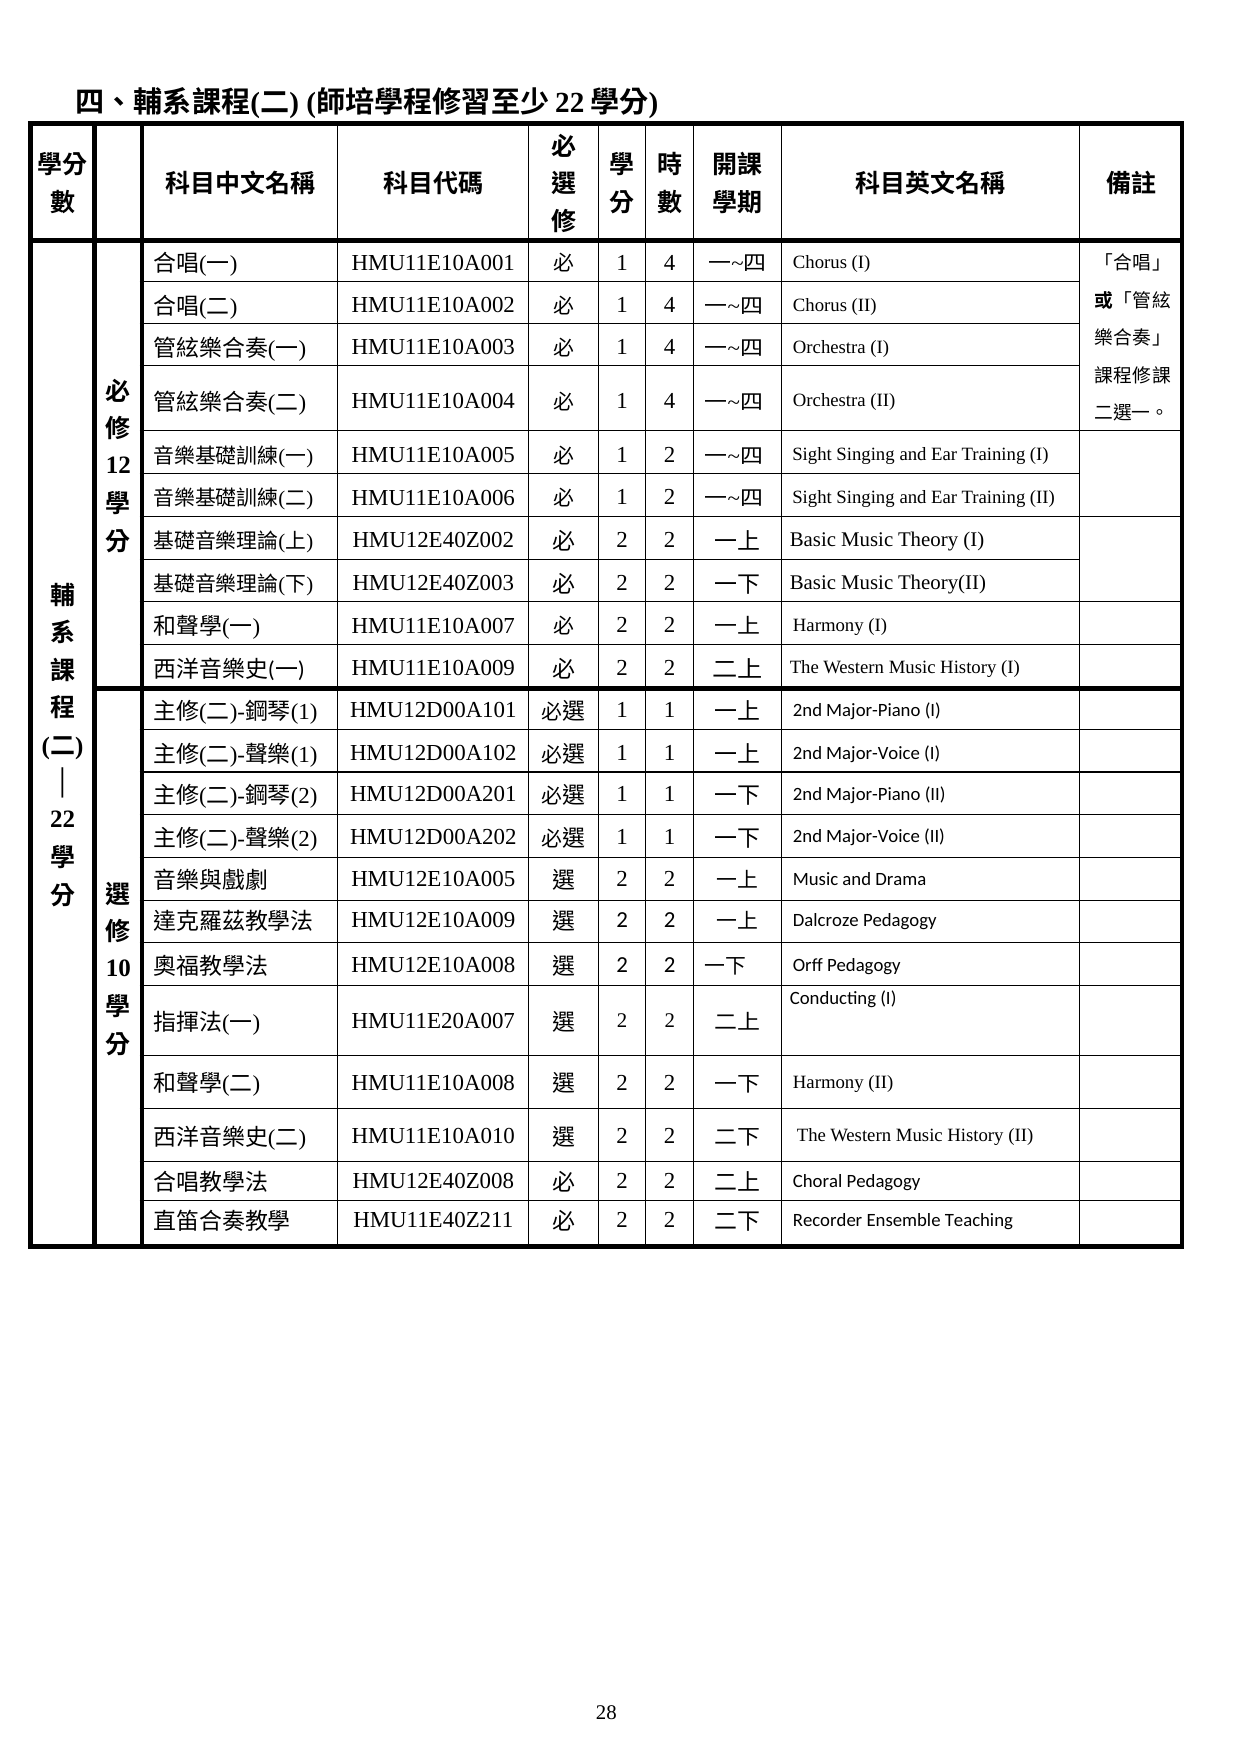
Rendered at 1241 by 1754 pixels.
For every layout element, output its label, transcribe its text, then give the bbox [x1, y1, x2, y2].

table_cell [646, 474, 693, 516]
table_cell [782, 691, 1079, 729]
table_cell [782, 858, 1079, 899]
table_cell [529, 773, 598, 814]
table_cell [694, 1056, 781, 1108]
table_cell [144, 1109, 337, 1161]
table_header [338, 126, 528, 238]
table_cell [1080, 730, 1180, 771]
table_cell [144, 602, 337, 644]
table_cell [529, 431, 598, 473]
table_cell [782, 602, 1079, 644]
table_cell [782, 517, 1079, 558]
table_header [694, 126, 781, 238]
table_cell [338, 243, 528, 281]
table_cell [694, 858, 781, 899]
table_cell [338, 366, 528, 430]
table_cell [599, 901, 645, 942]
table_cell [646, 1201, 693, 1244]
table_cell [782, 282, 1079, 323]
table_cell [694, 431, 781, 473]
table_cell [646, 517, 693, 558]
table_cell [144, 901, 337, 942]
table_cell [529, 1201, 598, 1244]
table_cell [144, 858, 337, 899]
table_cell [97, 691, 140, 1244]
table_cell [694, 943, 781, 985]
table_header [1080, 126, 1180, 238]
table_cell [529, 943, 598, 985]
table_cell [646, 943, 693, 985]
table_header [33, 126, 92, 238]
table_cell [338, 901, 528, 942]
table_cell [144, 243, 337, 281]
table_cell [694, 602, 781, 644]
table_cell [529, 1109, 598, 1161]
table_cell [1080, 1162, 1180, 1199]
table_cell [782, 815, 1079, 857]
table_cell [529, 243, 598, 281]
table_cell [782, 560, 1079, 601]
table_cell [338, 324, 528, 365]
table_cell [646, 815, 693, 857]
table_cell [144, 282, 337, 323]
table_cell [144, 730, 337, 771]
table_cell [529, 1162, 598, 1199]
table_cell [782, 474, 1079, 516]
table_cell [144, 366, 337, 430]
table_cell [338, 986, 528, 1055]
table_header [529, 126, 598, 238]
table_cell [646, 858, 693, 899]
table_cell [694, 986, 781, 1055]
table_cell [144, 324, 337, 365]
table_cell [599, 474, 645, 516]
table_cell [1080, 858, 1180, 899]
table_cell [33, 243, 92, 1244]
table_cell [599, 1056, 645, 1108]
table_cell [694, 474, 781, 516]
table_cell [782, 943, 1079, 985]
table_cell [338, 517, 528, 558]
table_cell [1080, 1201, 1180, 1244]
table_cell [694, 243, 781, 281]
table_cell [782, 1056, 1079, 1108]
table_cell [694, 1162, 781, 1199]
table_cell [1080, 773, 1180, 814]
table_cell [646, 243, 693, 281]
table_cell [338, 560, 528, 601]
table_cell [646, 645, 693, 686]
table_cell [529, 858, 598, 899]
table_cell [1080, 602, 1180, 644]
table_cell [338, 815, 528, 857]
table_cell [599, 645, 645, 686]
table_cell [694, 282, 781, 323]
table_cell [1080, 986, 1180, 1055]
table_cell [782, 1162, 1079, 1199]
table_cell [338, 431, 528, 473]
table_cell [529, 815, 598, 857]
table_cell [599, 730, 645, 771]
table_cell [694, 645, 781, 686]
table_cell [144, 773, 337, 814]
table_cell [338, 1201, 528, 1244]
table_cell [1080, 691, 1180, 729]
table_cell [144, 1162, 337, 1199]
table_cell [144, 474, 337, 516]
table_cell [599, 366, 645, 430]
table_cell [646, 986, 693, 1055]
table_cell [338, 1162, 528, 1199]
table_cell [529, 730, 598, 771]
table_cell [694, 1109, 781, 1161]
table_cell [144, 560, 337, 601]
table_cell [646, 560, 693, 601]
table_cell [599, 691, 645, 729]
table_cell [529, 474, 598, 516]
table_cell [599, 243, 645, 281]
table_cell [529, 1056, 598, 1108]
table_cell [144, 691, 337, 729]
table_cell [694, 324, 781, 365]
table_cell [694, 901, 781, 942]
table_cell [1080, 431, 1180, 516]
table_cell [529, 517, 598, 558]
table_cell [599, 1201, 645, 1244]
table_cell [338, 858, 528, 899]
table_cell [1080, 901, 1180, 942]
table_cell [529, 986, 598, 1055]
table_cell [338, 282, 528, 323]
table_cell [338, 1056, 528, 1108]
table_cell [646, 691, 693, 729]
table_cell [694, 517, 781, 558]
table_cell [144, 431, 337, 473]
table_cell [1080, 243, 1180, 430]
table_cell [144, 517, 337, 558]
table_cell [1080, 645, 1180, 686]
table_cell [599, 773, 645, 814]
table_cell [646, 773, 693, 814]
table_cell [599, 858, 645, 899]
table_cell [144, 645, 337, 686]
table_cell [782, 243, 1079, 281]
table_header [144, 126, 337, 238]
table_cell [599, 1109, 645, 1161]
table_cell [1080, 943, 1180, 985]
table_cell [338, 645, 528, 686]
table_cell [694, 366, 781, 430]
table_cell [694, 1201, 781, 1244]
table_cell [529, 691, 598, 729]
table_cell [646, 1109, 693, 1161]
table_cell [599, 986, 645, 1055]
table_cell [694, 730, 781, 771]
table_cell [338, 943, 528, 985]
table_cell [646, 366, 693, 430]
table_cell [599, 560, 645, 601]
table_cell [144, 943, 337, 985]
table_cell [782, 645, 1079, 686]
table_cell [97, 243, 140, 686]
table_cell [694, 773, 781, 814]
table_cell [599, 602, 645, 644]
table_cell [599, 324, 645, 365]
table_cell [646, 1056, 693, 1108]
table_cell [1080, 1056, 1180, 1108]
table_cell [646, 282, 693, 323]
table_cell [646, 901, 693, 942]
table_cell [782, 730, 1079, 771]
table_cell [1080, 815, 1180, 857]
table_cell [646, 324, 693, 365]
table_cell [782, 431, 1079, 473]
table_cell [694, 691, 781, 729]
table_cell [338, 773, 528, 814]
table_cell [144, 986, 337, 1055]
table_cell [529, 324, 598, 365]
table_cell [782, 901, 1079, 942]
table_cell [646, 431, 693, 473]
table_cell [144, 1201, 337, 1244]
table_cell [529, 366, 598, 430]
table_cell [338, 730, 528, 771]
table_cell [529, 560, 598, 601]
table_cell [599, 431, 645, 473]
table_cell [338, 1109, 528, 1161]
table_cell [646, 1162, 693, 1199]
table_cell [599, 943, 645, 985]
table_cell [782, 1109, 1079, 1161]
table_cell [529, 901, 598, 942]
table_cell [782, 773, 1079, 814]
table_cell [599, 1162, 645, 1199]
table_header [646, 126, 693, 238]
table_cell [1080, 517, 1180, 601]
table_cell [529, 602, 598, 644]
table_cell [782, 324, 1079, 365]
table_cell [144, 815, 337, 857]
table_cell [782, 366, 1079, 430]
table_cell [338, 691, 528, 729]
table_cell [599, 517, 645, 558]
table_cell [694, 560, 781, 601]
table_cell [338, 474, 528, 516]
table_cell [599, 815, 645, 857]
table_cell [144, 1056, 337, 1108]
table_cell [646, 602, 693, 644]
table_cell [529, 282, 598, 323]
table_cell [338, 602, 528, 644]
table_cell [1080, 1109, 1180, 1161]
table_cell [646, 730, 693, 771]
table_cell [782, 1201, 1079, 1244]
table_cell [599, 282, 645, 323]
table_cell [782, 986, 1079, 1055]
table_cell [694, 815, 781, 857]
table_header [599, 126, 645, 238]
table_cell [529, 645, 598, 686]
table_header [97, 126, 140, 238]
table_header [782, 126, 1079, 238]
text 四、輔系課程(二) (師培學程修習至少22學分) [75, 79, 1137, 121]
